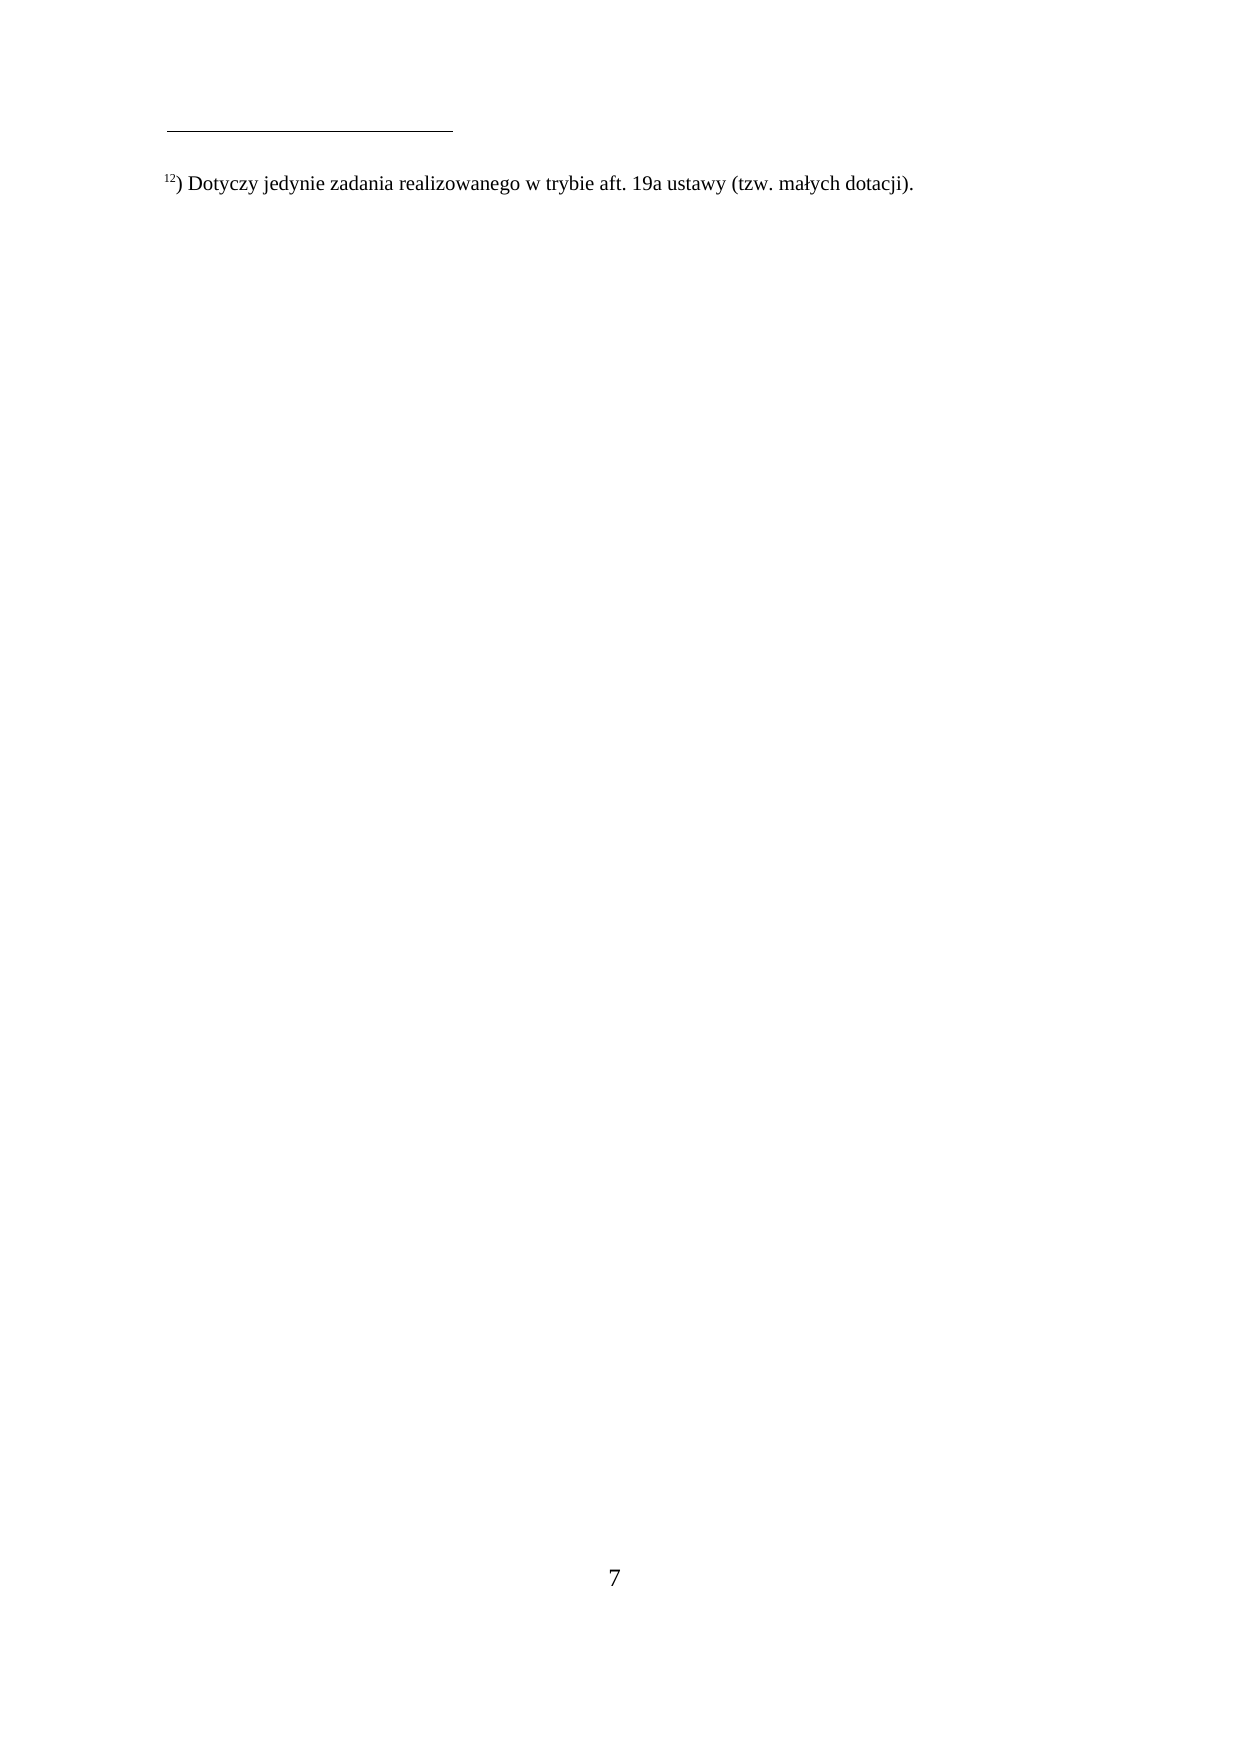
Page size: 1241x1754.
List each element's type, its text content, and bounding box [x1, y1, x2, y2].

text 12) Dotyczy jedynie zadania realizowanego w trybie aft. 19a ustawy (tzw. małych dotacji). [163, 171, 1132, 195]
